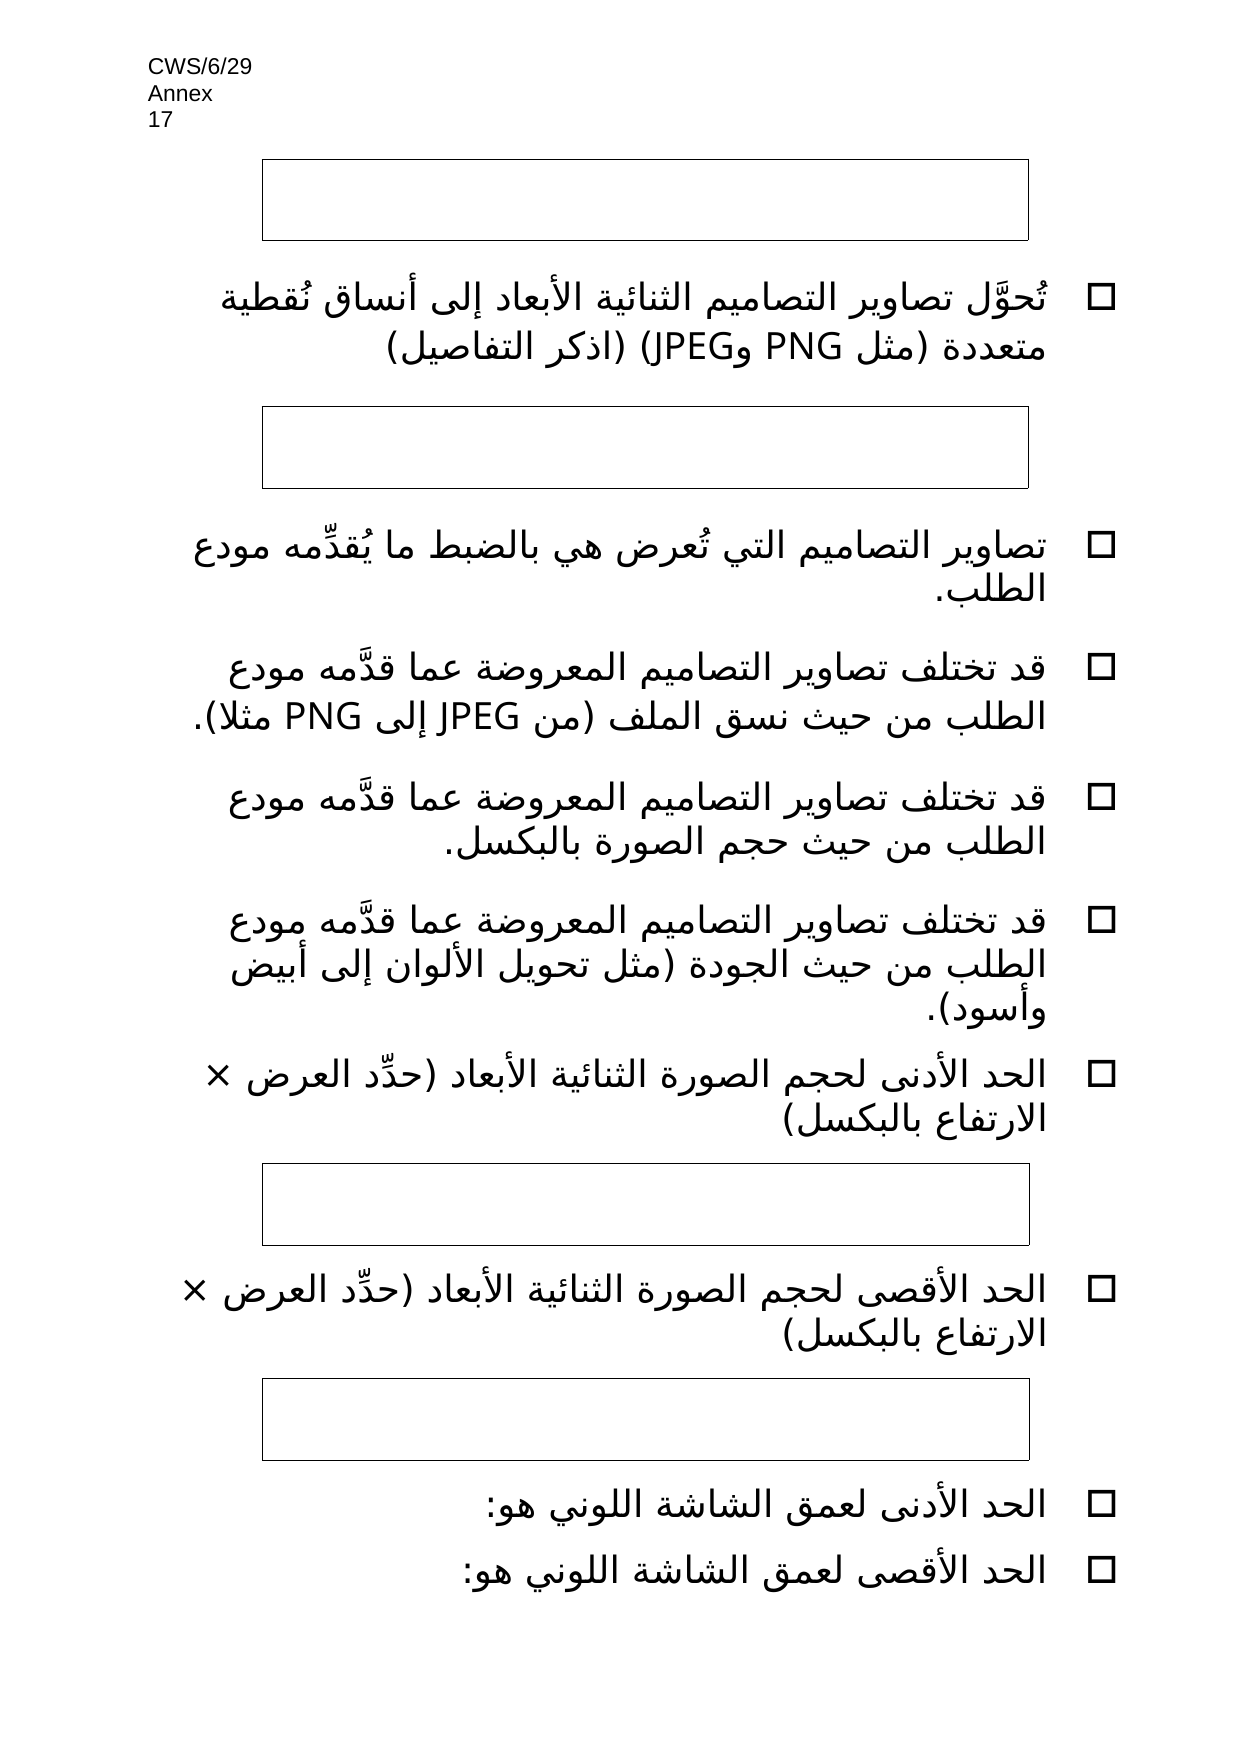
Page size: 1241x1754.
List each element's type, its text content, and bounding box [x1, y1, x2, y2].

list قد تختلف تصاوير التصاميم المعروضة عما قدَّمه مودع الطلب من حيث نسق الملف (من JPEG إلى PNG مثلا). [148, 646, 1084, 741]
list الحد الأدنى لعمق الشاشة اللوني هو: [148, 1483, 1085, 1526]
list قد تختلف تصاوير التصاميم المعروضة عما قدَّمه مودع الطلب من حيث حجم الصورة بالبكسل. [148, 776, 1084, 863]
list تُحوَّل تصاوير التصاميم الثنائية الأبعاد إلى أنساق نُقطية متعددة (مثل PNG وJPEG) (اذكر التفاصيل) [148, 276, 1084, 371]
list الحد الأقصى لحجم الصورة الثنائية الأبعاد (حدِّد العرض × الارتفاع بالبكسل) [148, 1268, 1085, 1355]
list قد تختلف تصاوير التصاميم المعروضة عما قدَّمه مودع الطلب من حيث الجودة (مثل تحويل الألوان إلى أبيض وأسود). [148, 899, 1085, 1030]
list الحد الأدنى لحجم الصورة الثنائية الأبعاد (حدِّد العرض × الارتفاع بالبكسل) [148, 1053, 1085, 1140]
list تصاوير التصاميم التي تُعرض هي بالضبط ما يُقدِّمه مودع الطلب. [148, 523, 1084, 611]
list الحد الأقصى لعمق الشاشة اللوني هو: [148, 1549, 1085, 1593]
